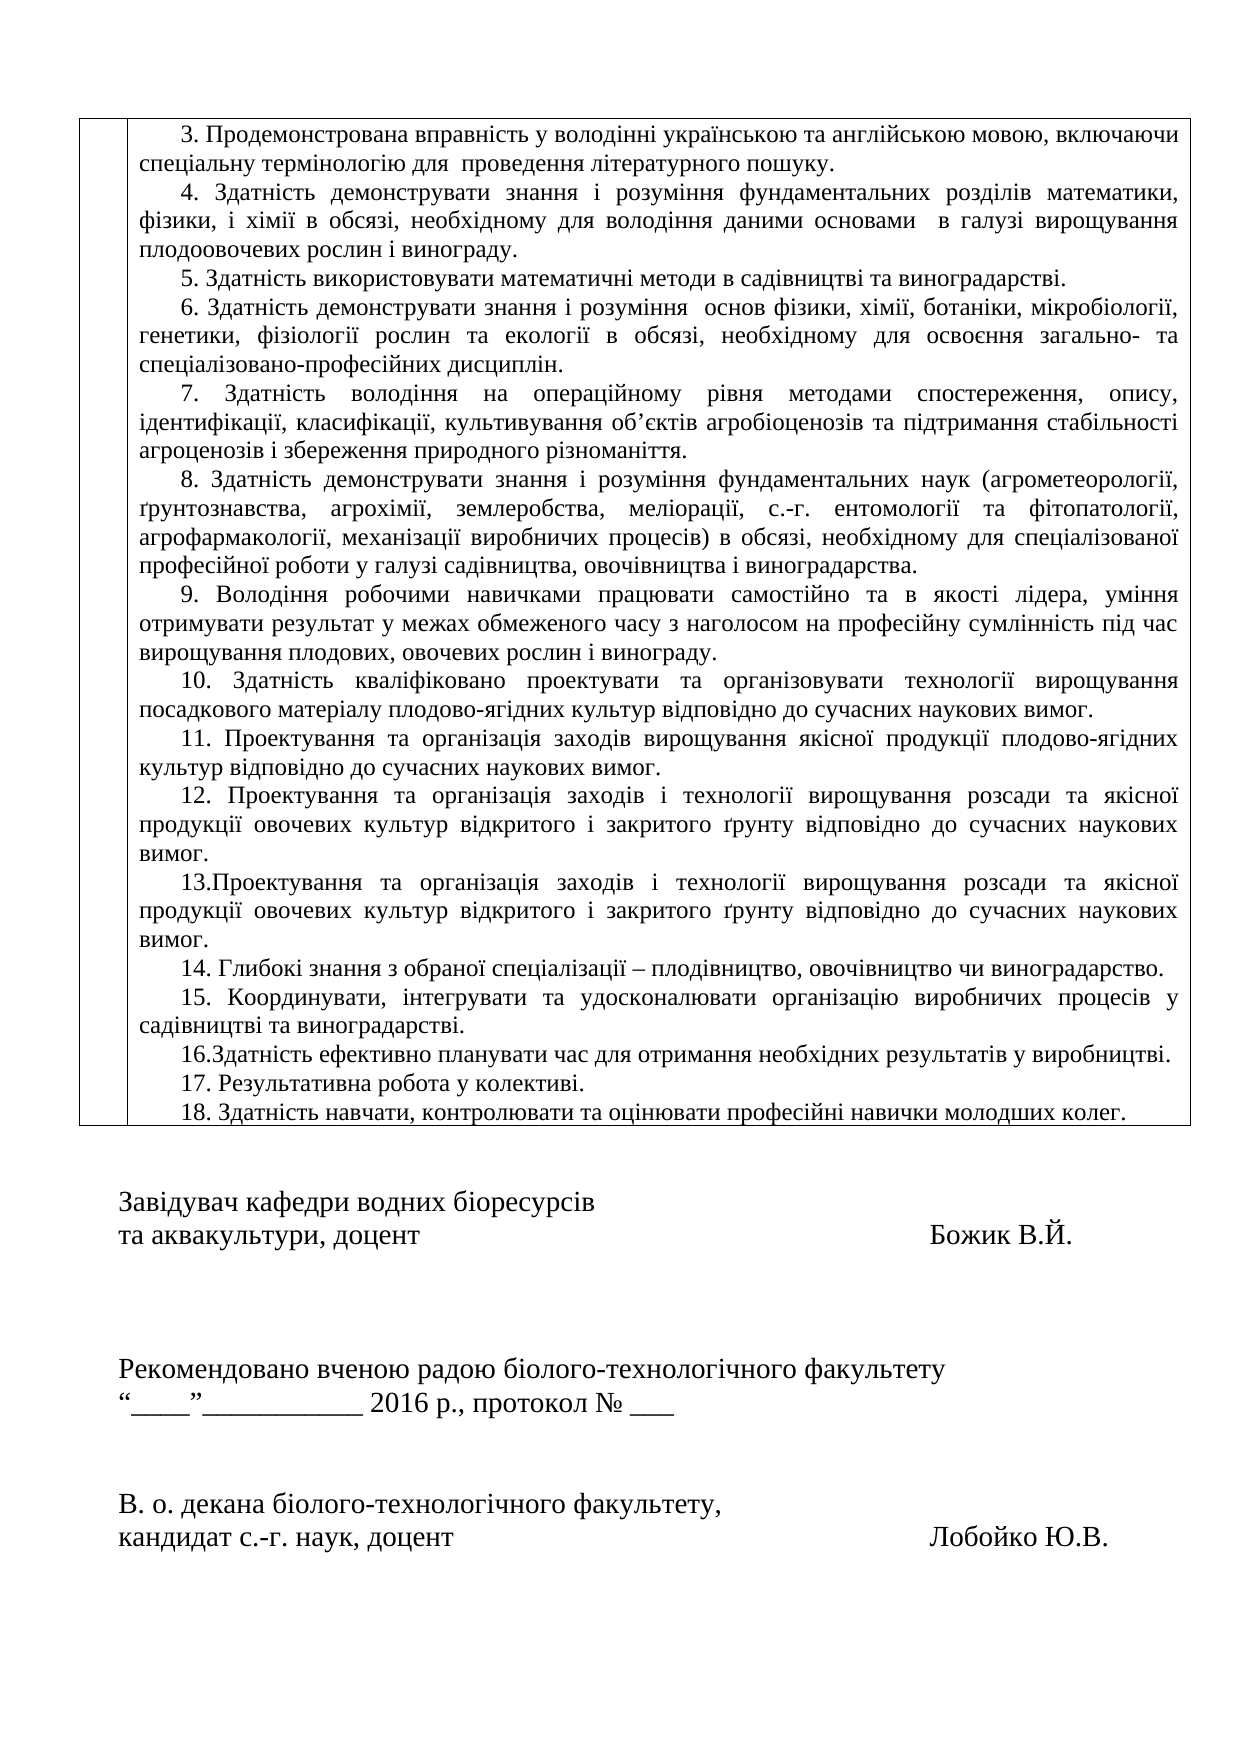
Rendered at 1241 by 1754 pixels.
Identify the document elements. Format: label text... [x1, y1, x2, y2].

text кандидат с.-г. наук, доцент Лобойко Ю.В. [118, 1519, 1152, 1553]
table_cell [80, 119, 127, 1125]
text Рекомендовано вченою радою біолого-технологічного факультету [118, 1352, 1152, 1385]
text “____”___________ 2016 р., протокол № ___ [118, 1385, 1152, 1419]
text В. о. декана біолого-технологічного факультету, [118, 1486, 1152, 1519]
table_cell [128, 119, 1190, 1125]
text Завідувач кафедри водних біоресурсів [118, 1184, 1152, 1217]
text та аквакультури, доцент Божик В.Й. [118, 1217, 1152, 1251]
